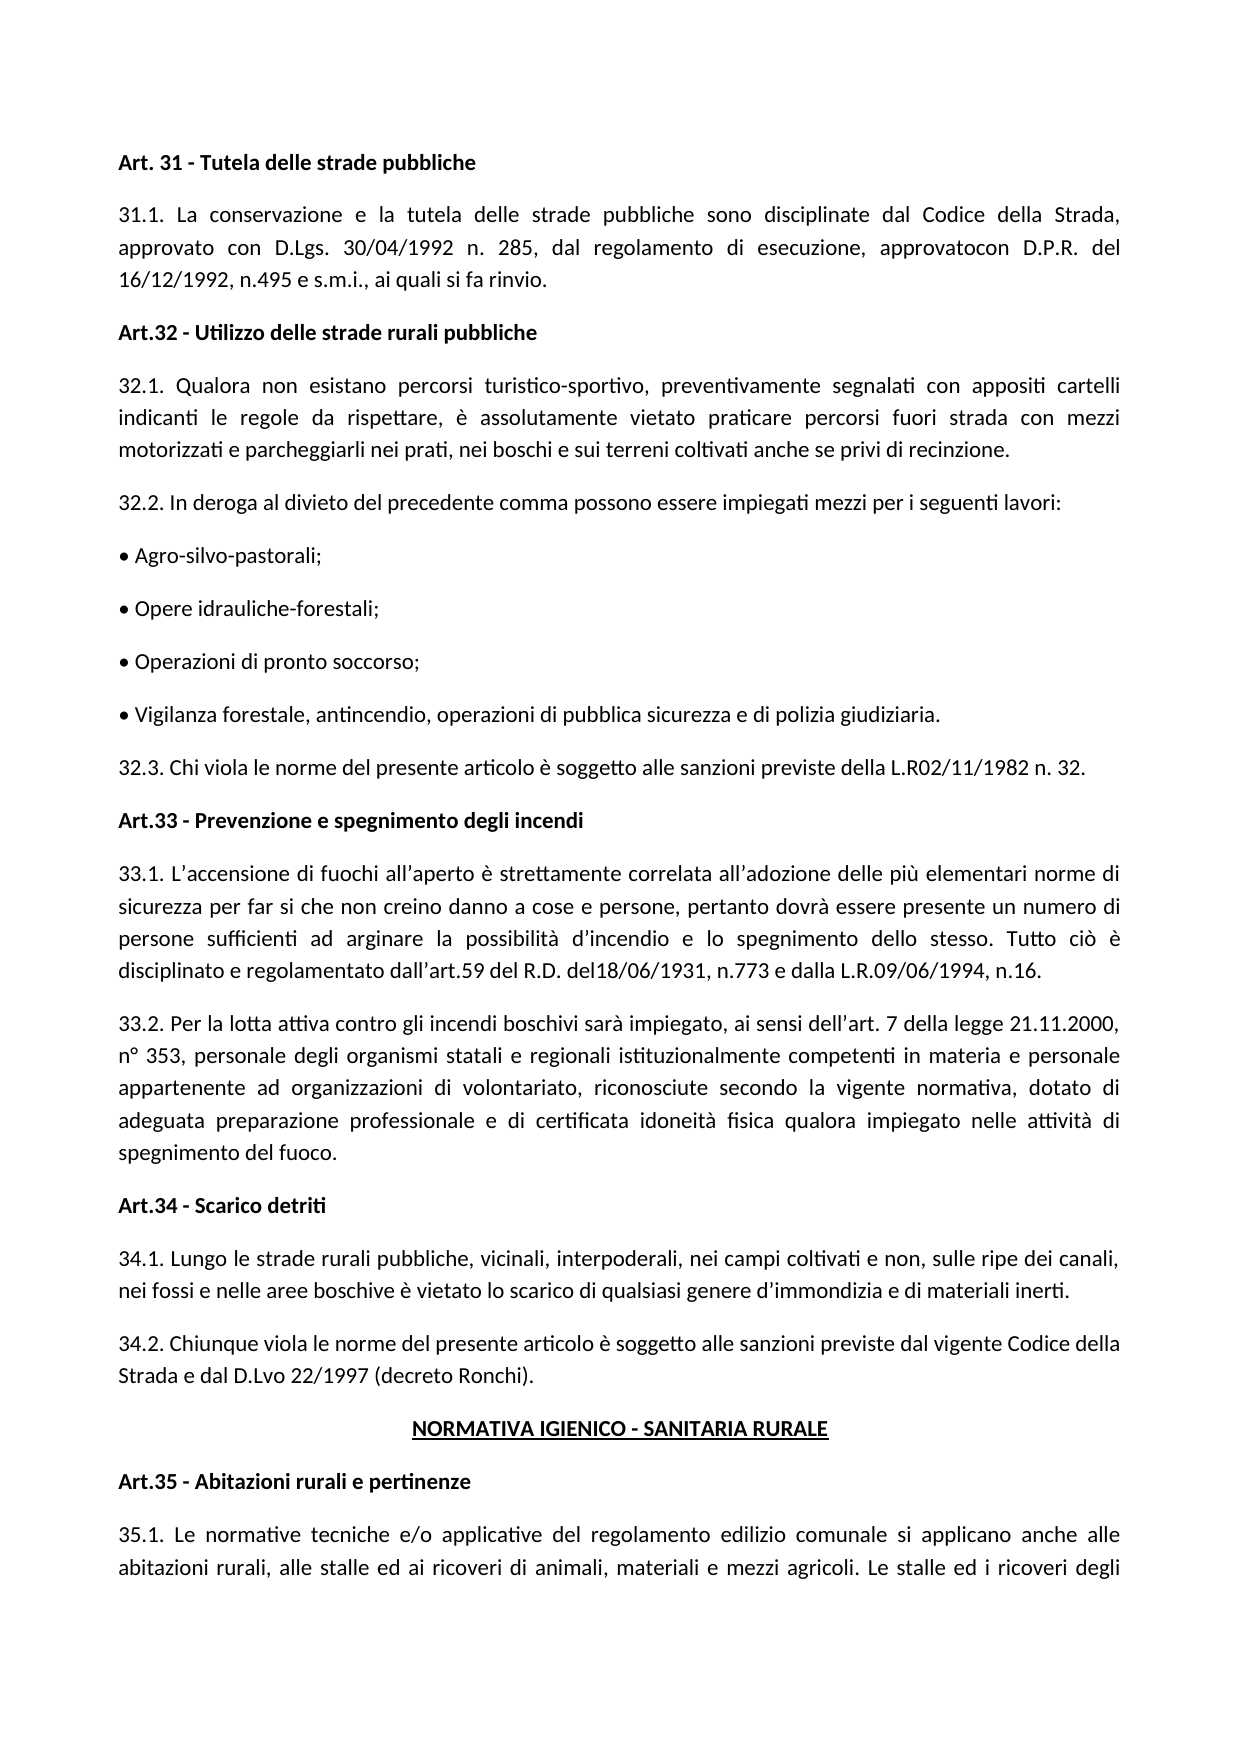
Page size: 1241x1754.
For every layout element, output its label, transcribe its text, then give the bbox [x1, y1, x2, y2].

text 32.1. Qualora non esistano percorsi turistico-sportivo, preventivamente segnalati con appositi cartelli indicanti le regole da rispettare, è assolutamente vietato praticare percorsi fuori strada con mezzi motorizzati e parcheggiarli nei prati, nei boschi e sui terreni coltivati anche se privi di recinzione. [118, 371, 1122, 463]
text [118, 1520, 1122, 1581]
text Art. 31 - Tutela delle strade pubbliche [118, 148, 1122, 176]
text • Opere idrauliche-forestali; [118, 594, 1122, 622]
text 34.2. Chiunque viola le norme del presente articolo è soggetto alle sanzioni previste dal vigente Codice della Strada e dal D.Lvo 22/1997 (decreto Ronchi). [118, 1329, 1122, 1389]
text Art.32 - Utilizzo delle strade rurali pubbliche [118, 318, 1122, 346]
text 33.1. L’accensione di fuochi all’aperto è strettamente correlata all’adozione delle più elementari norme di sicurezza per far si che non creino danno a cose e persone, pertanto dovrà essere presente un numero di persone sufficienti ad arginare la possibilità d’incendio e lo spegnimento dello stesso. Tutto ciò è disciplinato e regolamentato dall’art.59 del R.D. del18/06/1931, n.773 e dalla L.R.09/06/1994, n.16. [118, 859, 1122, 984]
text Art.34 - Scarico detriti [118, 1191, 1122, 1219]
text Art.33 - Prevenzione e spegnimento degli incendi [118, 807, 1122, 834]
text • Vigilanza forestale, antincendio, operazioni di pubblica sicurezza e di polizia giudiziaria. [118, 701, 1122, 728]
text 32.2. In deroga al divieto del precedente comma possono essere impiegati mezzi per i seguenti lavori: [118, 488, 1122, 516]
text • Operazioni di pronto soccorso; [118, 647, 1122, 676]
text NORMATIVA IGIENICO - SANITARIA RURALE [118, 1414, 1122, 1442]
text Art.35 - Abitazioni rurali e pertinenze [118, 1467, 1122, 1495]
text • Agro-silvo-pastorali; [118, 541, 1122, 569]
text 31.1. La conservazione e la tutela delle strade pubbliche sono disciplinate dal Codice della Strada, approvato con D.Lgs. 30/04/1992 n. 285, dal regolamento di esecuzione, approvatocon D.P.R. del 16/12/1992, n.495 e s.m.i., ai quali si fa rinvio. [118, 201, 1122, 293]
text 33.2. Per la lotta attiva contro gli incendi boschivi sarà impiegato, ai sensi dell’art. 7 della legge 21.11.2000, n° 353, personale degli organismi statali e regionali istituzionalmente competenti in materia e personale appartenente ad organizzazioni di volontariato, riconosciute secondo la vigente normativa, dotato di adeguata preparazione professionale e di certificata idoneità fisica qualora impiegato nelle attività di spegnimento del fuoco. [118, 1009, 1122, 1166]
text 32.3. Chi viola le norme del presente articolo è soggetto alle sanzioni previste della L.R02/11/1982 n. 32. [118, 753, 1122, 782]
text 34.1. Lungo le strade rurali pubbliche, vicinali, interpoderali, nei campi coltivati e non, sulle ripe dei canali, nei fossi e nelle aree boschive è vietato lo scarico di qualsiasi genere d’immondizia e di materiali inerti. [118, 1244, 1122, 1304]
